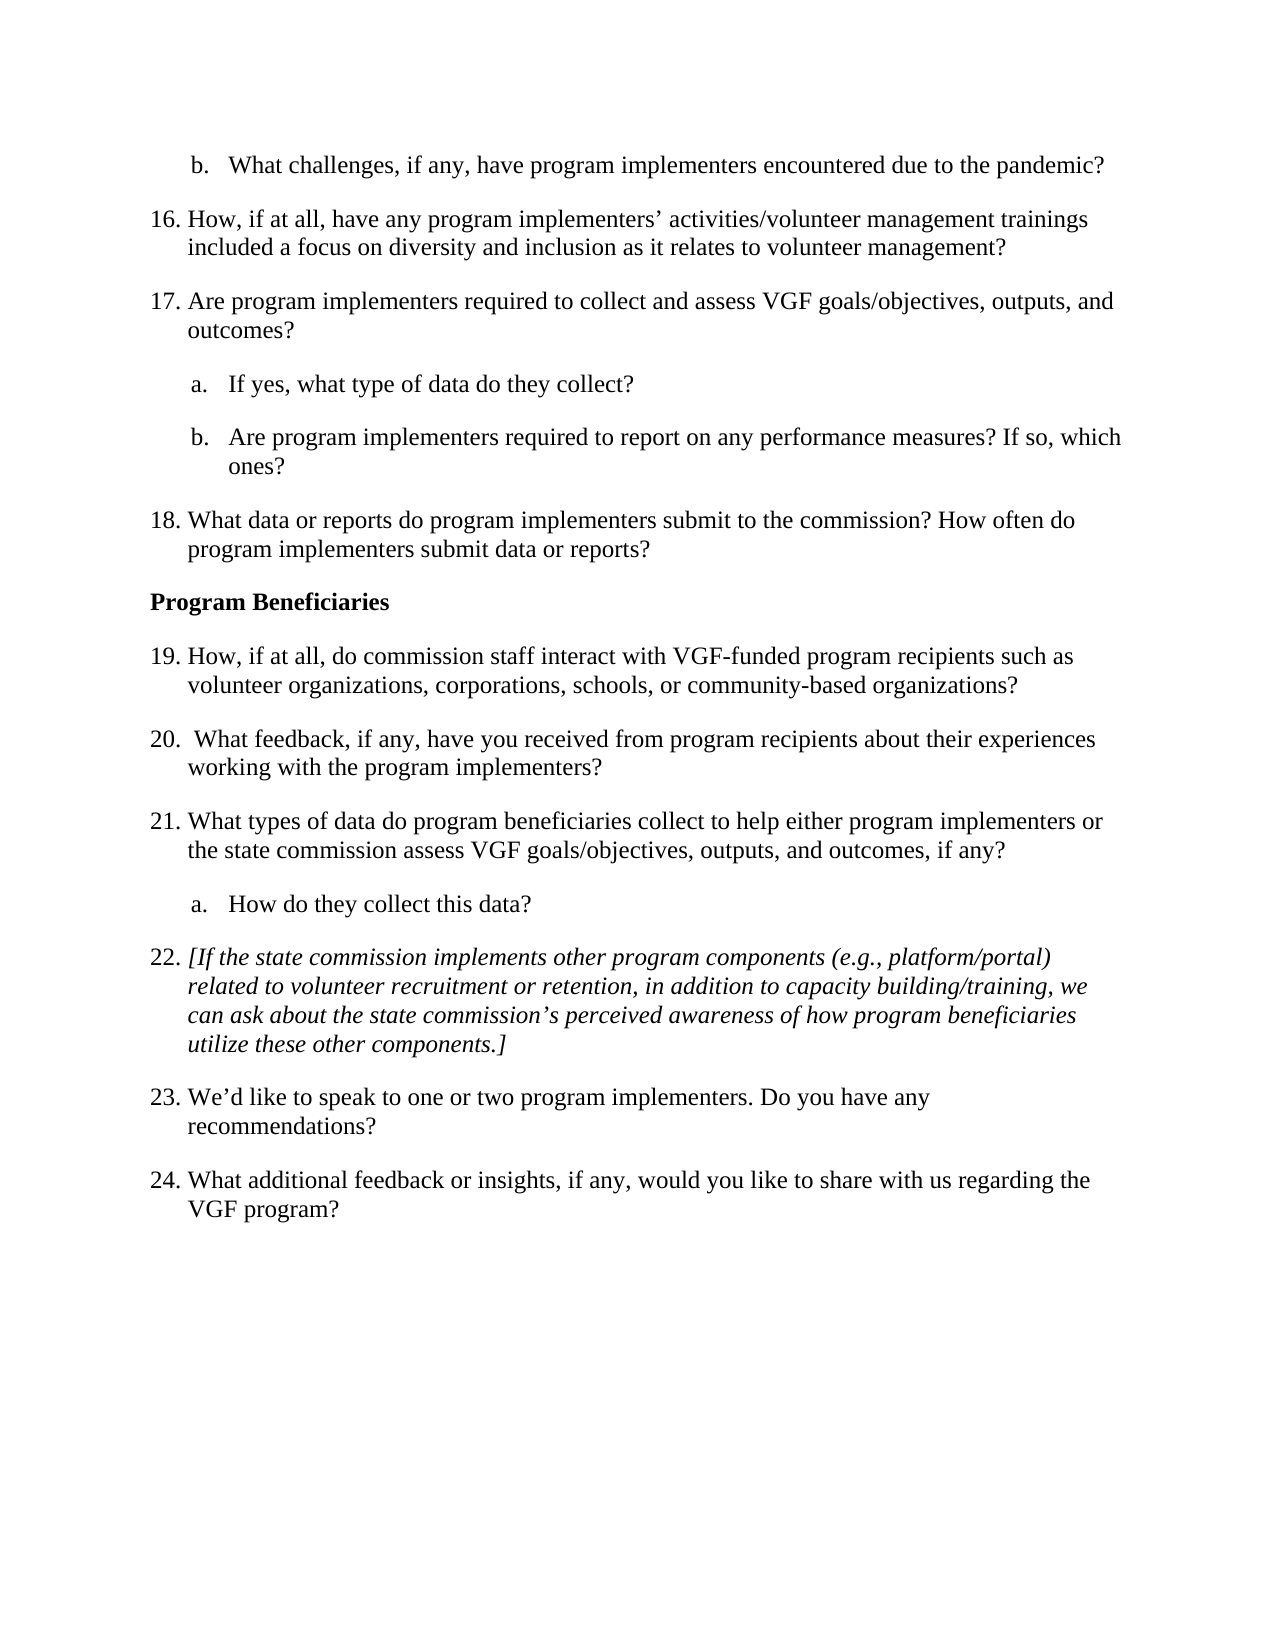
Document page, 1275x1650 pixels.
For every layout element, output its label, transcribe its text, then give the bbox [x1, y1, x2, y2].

list What challenges, if any, have program implementers encountered due to the pandemic? [191, 150, 1125, 179]
list [If the state commission implements other program components (e.g., platform/portal) related to volunteer recruitment or retention, in addition to capacity building/training, we can ask about the state commission’s perceived awareness of how program beneficiaries utilize these other components.] [150, 942, 1125, 1057]
list Are program implementers required to collect and assess VGF goals/objectives, outputs, and outcomes? [150, 286, 1125, 344]
list How, if at all, do commission staff interact with VGF-funded program recipients such as volunteer organizations, corporations, schools, or community-based organizations? [150, 641, 1125, 699]
list How do they collect this data? [191, 889, 1125, 917]
list How, if at all, have any program implementers’ activities/volunteer management trainings included a focus on diversity and inclusion as it relates to volunteer management? [150, 204, 1125, 261]
list What types of data do program beneficiaries collect to help either program implementers or the state commission assess VGF goals/objectives, outputs, and outcomes, if any? [150, 806, 1125, 864]
list What additional feedback or insights, if any, would you like to share with us regarding the VGF program? [150, 1165, 1125, 1222]
list If yes, what type of data do they collect? [191, 369, 1125, 397]
list What feedback, if any, have you received from program recipients about their experiences working with the program implementers? [150, 724, 1125, 781]
text Program Beneficiaries [150, 587, 1125, 616]
list We’d like to speak to one or two program implementers. Do you have any recommendations? [150, 1082, 1125, 1140]
list What data or reports do program implementers submit to the commission? How often do program implementers submit data or reports? [150, 505, 1125, 562]
list Are program implementers required to report on any performance measures? If so, which ones? [191, 422, 1125, 480]
